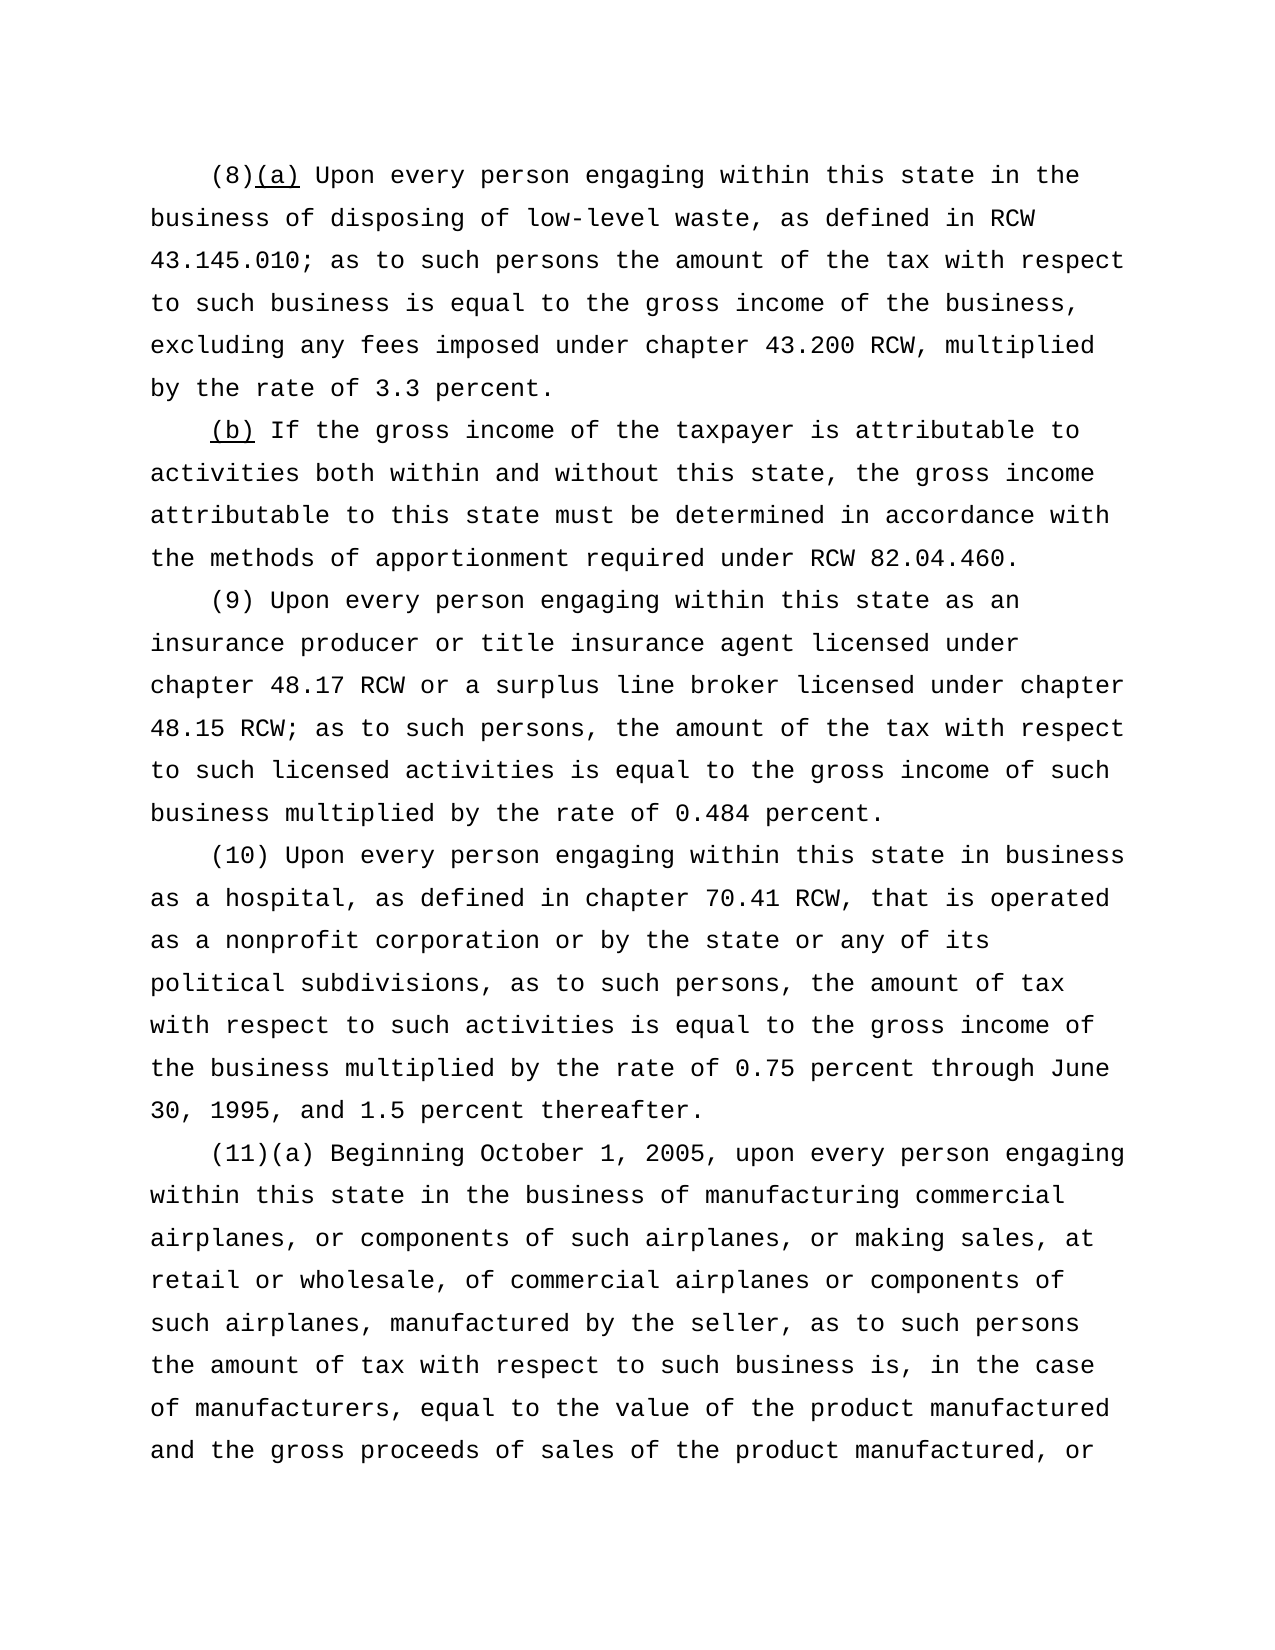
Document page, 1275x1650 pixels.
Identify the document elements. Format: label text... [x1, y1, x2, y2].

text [150, 1127, 1125, 1467]
text (8)(a) Upon every person engaging within this state in the business of disposing of low-level waste, as defined in RCW 43.145.010; as to such persons the amount of the tax with respect to such business is equal to the gross income of the business, excluding any fees imposed under chapter 43.200 RCW, multiplied by the rate of 3.3 percent. [150, 150, 1125, 405]
text (b) If the gross income of the taxpayer is attributable to activities both within and without this state, the gross income attributable to this state must be determined in accordance with the methods of apportionment required under RCW 82.04.460. [150, 405, 1125, 575]
text (10) Upon every person engaging within this state in business as a hospital, as defined in chapter 70.41 RCW, that is operated as a nonprofit corporation or by the state or any of its political subdivisions, as to such persons, the amount of tax with respect to such activities is equal to the gross income of the business multiplied by the rate of 0.75 percent through June 30, 1995, and 1.5 percent thereafter. [150, 830, 1125, 1127]
text (9) Upon every person engaging within this state as an insurance producer or title insurance agent licensed under chapter 48.17 RCW or a surplus line broker licensed under chapter 48.15 RCW; as to such persons, the amount of the tax with respect to such licensed activities is equal to the gross income of such business multiplied by the rate of 0.484 percent. [150, 575, 1125, 830]
